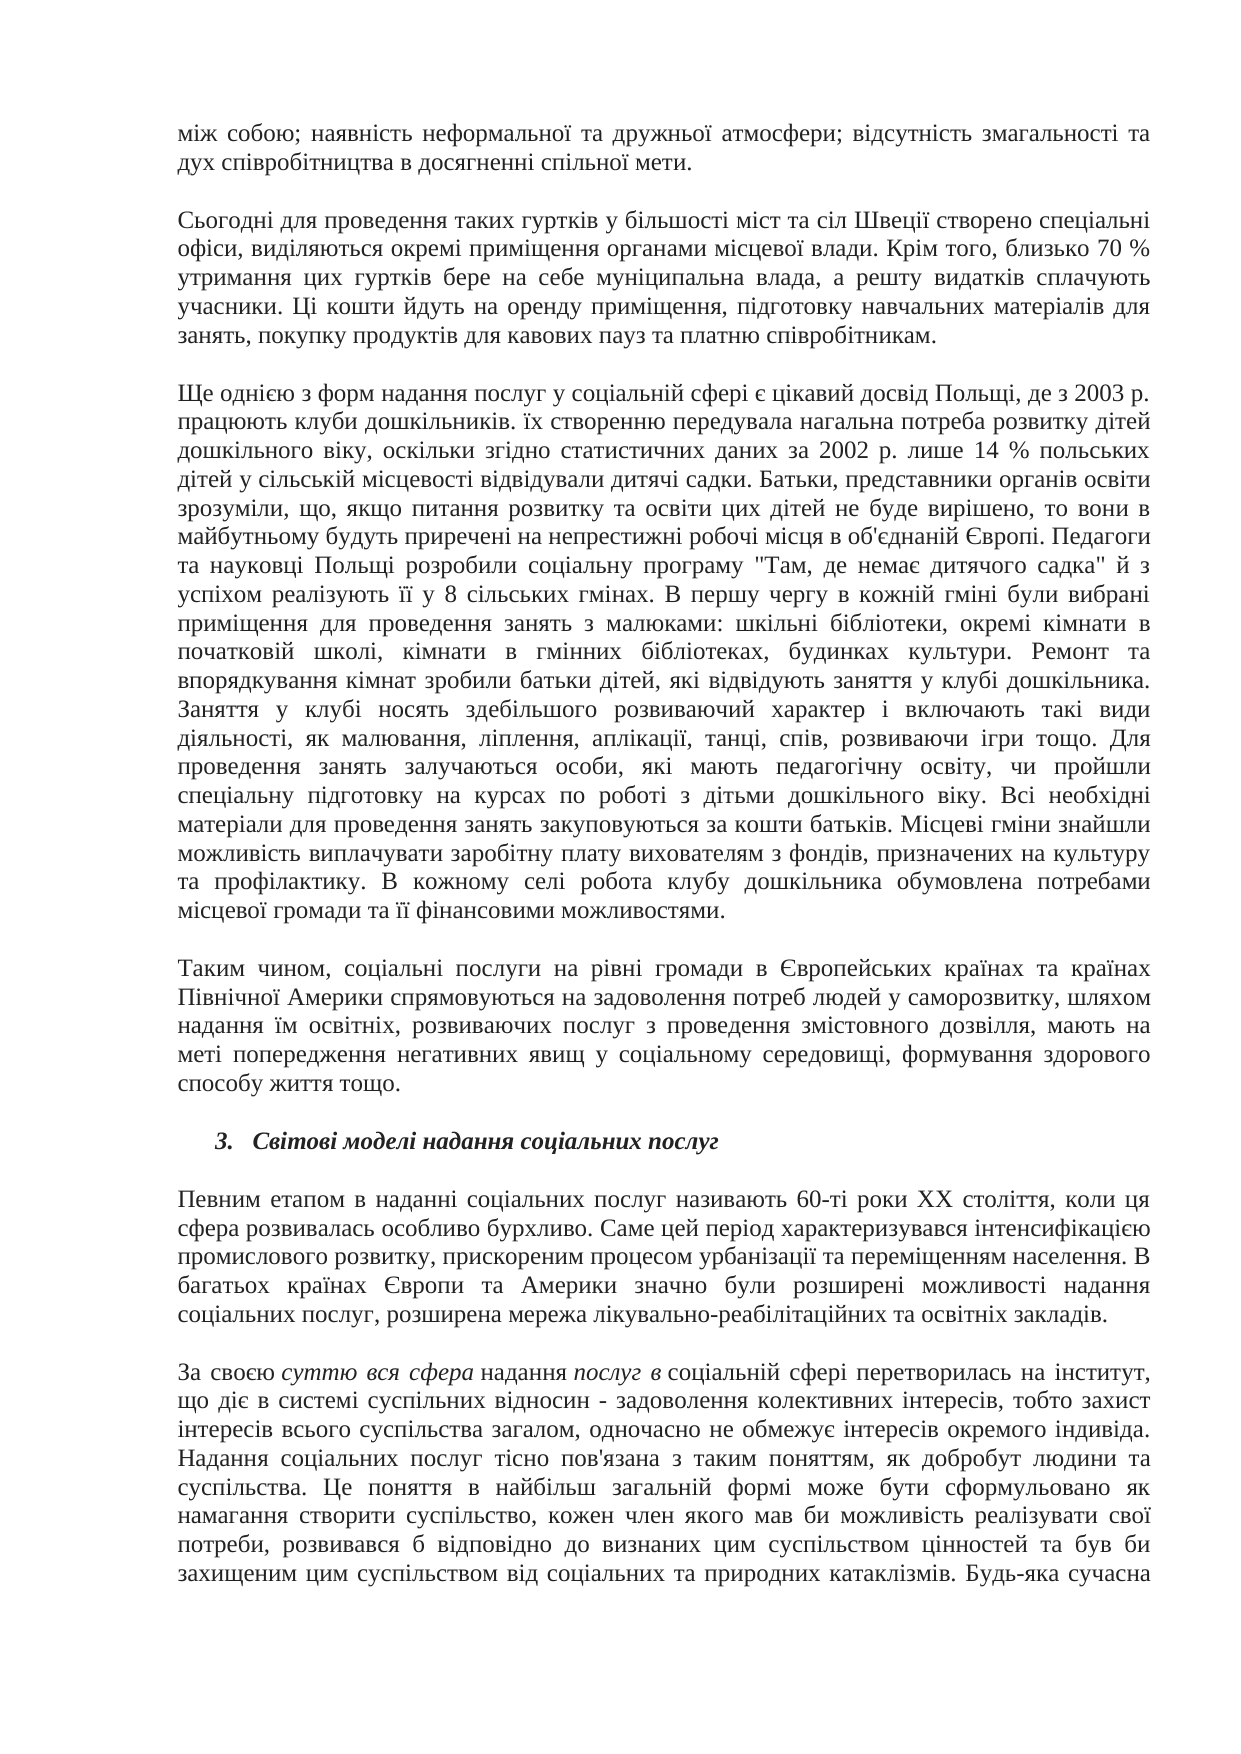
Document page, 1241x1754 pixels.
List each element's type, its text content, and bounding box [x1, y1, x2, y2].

text Сьогодні для проведення таких гуртків у більшості міст та сіл Швеції створено спеціальні офіси, виділяються окремі приміщення органами місцевої влади. Крім того, близько 70 % утримання цих гуртків бере на себе муніципальна влада, а решту видатків сплачують учасники. Ці кошти йдуть на оренду приміщення, підготовку навчальних матеріалів для занять, покупку продуктів для кавових пауз та платню співробітникам. [177, 205, 1152, 348]
text Ще однією з форм надання послуг у соціальній сфері є цікавий досвід Польщі, де з 2003 р. працюють клуби дошкільників. їх створенню передувала нагальна потреба розвитку дітей дошкільного віку, оскільки згідно статистичних даних за 2002 р. лише 14 % польських дітей у сільській місцевості відвідували дитячі садки. Батьки, представники органів освіти зрозуміли, що, якщо питання розвитку та освіти цих дітей не буде вирішено, то вони в майбутньому будуть приречені на непрестижні робочі місця в об'єднаній Європі. Педагоги та науковці Польщі розробили соціальну програму "Там, де немає дитячого садка" й з успіхом реалізують її у 8 сільських гмінах. В першу чергу в кожній гміні були вибрані приміщення для проведення занять з малюками: шкільні бібліотеки, окремі кімнати в початковій школі, кімнати в гмінних бібліотеках, будинках культури. Ремонт та впорядкування кімнат зробили батьки дітей, які відвідують заняття у клубі дошкільника. Заняття у клубі носять здебільшого розвиваючий характер і включають такі види діяльності, як малювання, ліплення, аплікації, танці, спів, розвиваючи ігри тощо. Для проведення занять залучаються особи, які мають педагогічну освіту, чи пройшли спеціальну підготовку на курсах по роботі з дітьми дошкільного віку. Всі необхідні матеріали для проведення занять закуповуються за кошти батьків. Місцеві гміни знайшли можливість виплачувати заробітну плату вихователям з фондів, призначених на культуру та профілактику. В кожному селі робота клубу дошкільника обумовлена потребами місцевої громади та її фінансовими можливостями. [177, 378, 1152, 924]
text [177, 1357, 1152, 1587]
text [177, 118, 1152, 176]
text Певним етапом в наданні соціальних послуг називають 60-ті роки XX століття, коли ця сфера розвивалась особливо бурхливо. Саме цей період характеризувався інтенсифікацією промислового розвитку, прискореним процесом урбанізації та переміщенням населення. В багатьох країнах Європи та Америки значно були розширені можливості надання соціальних послуг, розширена мережа лікувально-реабілітаційних та освітніх закладів. [177, 1184, 1152, 1328]
list Світові моделі надання соціальних послуг [215, 1126, 1152, 1155]
text Таким чином, соціальні послуги на рівні громади в Європейських країнах та країнах Північної Америки спрямовуються на задоволення потреб людей у саморозвитку, шляхом надання їм освітніх, розвиваючих послуг з проведення змістовного дозвілля, мають на меті попередження негативних явищ у соціальному середовищі, формування здорового способу життя тощо. [177, 953, 1152, 1097]
